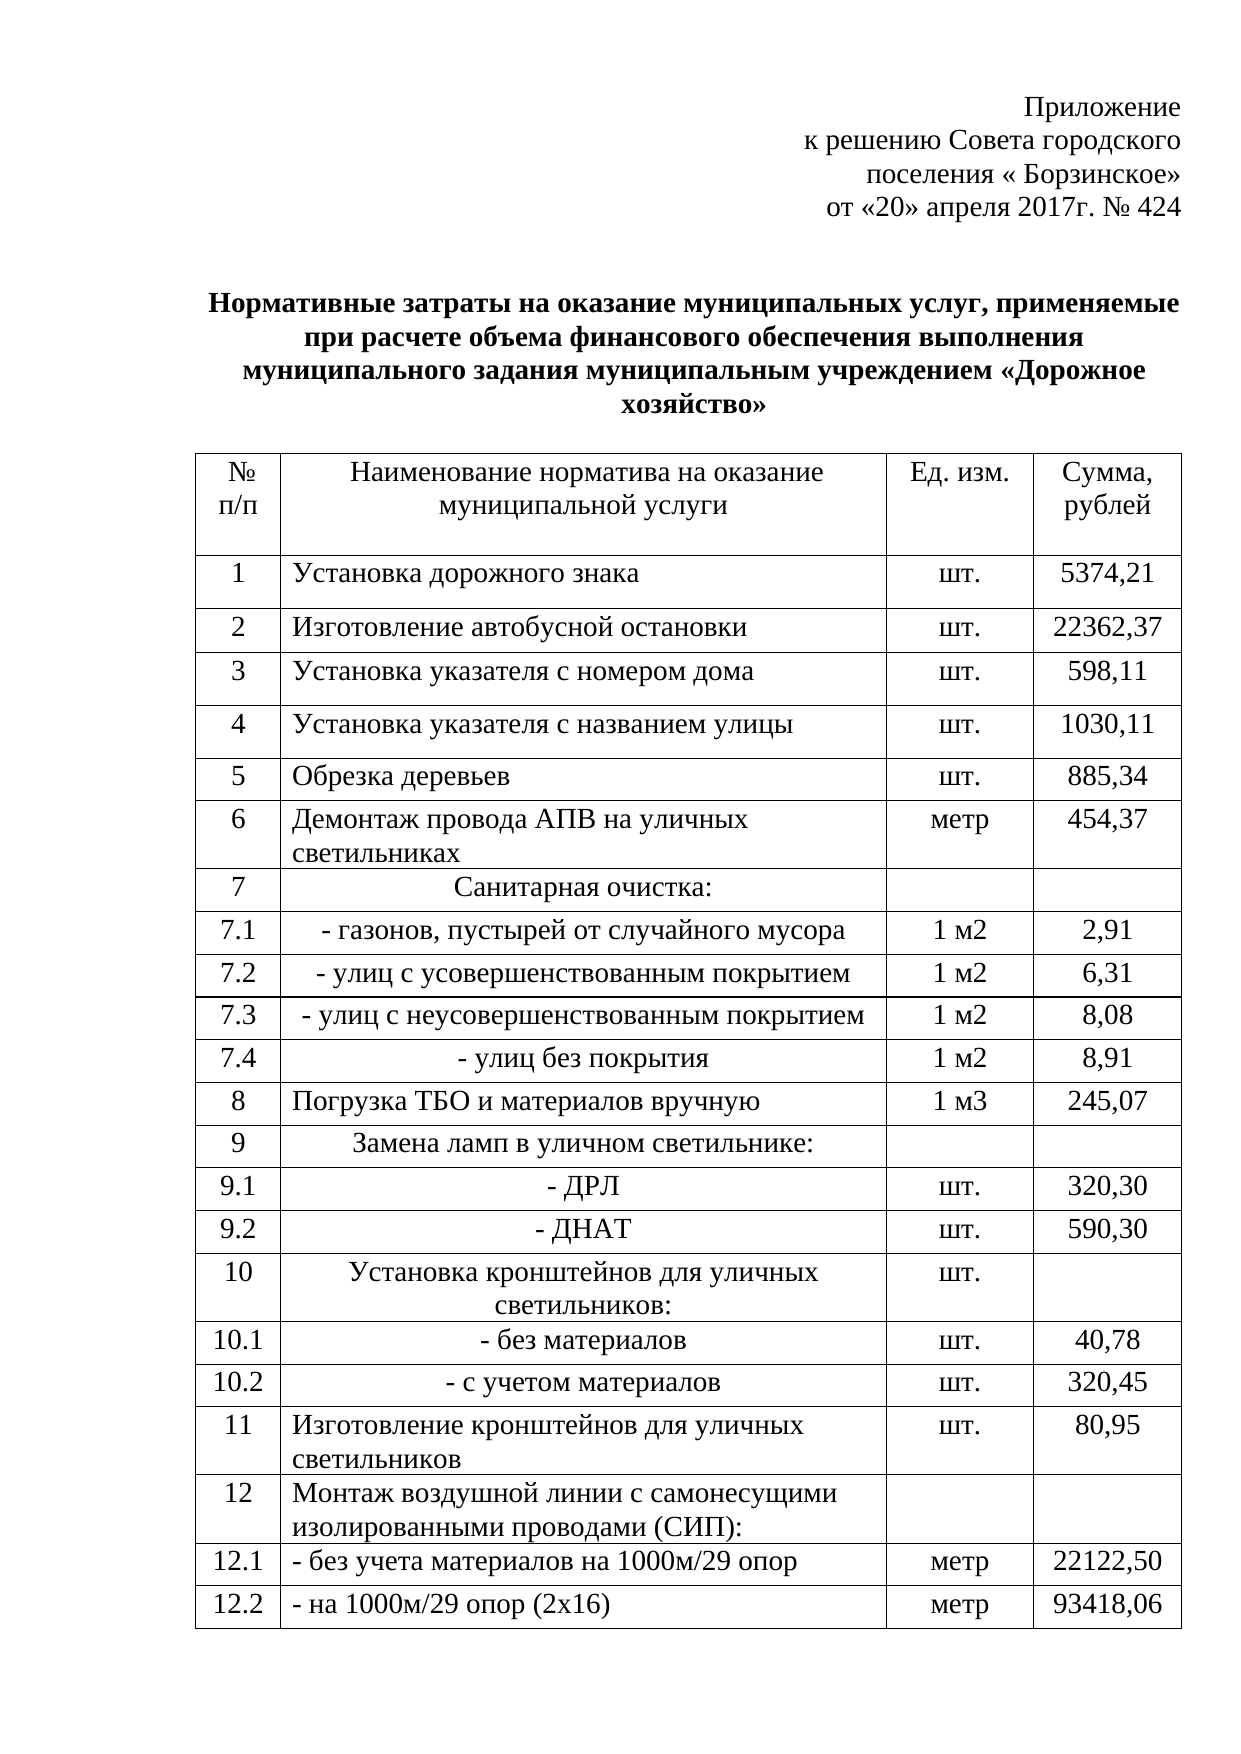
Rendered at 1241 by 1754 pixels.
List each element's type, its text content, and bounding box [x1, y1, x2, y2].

table_cell - ДРЛ [281, 1168, 886, 1210]
table_cell Изготовление автобусной остановки [281, 609, 886, 652]
table_cell - ДНАТ [281, 1211, 886, 1253]
table_cell - без учета материалов на 1000м/29 опор [281, 1544, 886, 1585]
table_cell 11 [196, 1407, 280, 1474]
table_cell метр [887, 1544, 1033, 1585]
table_cell шт. [887, 1168, 1033, 1210]
table_cell - на 1000м/29 опор (2х16) [281, 1586, 886, 1628]
table_cell 93418,06 [1034, 1586, 1181, 1628]
table_cell Установка дорожного знака [281, 556, 886, 608]
table_cell 1 м2 [887, 1040, 1033, 1082]
table_cell Погрузка ТБО и материалов вручную [281, 1083, 886, 1124]
table_cell шт. [887, 1407, 1033, 1474]
table_cell - улиц с неусовершенствованным покрытием [281, 998, 886, 1039]
table_cell 12 [196, 1475, 280, 1542]
text к решению Совета городского поселения « Борзинское» [207, 122, 1181, 189]
table_cell 590,30 [1034, 1211, 1181, 1253]
table_cell 40,78 [1034, 1322, 1181, 1363]
table_cell Замена ламп в уличном светильнике: [281, 1126, 886, 1167]
table_header Ед. изм. [887, 454, 1033, 554]
table_cell 885,34 [1034, 759, 1181, 800]
table_cell 320,45 [1034, 1365, 1181, 1406]
table_cell 9.2 [196, 1211, 280, 1253]
table_cell 2 [196, 609, 280, 652]
table_cell 8 [196, 1083, 280, 1124]
table_cell 9.1 [196, 1168, 280, 1210]
table_cell шт. [887, 1322, 1033, 1363]
table_cell Демонтаж провода АПВ на уличных светильниках [281, 801, 886, 868]
table_cell [1034, 1126, 1181, 1167]
table_cell шт. [887, 759, 1033, 800]
table_header № п/п [196, 454, 280, 554]
table_cell шт. [887, 556, 1033, 608]
table_cell 1 м2 [887, 998, 1033, 1039]
table_cell 1 м2 [887, 955, 1033, 996]
table_cell 8,91 [1034, 1040, 1181, 1082]
table_cell шт. [887, 706, 1033, 757]
table_cell Монтаж воздушной линии с самонесущими изолированными проводами (СИП): [281, 1475, 886, 1542]
table_cell 10.1 [196, 1322, 280, 1363]
table_header Наименование норматива на оказание муниципальной услуги [281, 454, 886, 554]
table_cell 1 [196, 556, 280, 608]
table_cell 7 [196, 869, 280, 911]
table_cell 3 [196, 653, 280, 705]
table_cell 454,37 [1034, 801, 1181, 868]
table_cell [887, 869, 1033, 911]
table_cell - улиц без покрытия [281, 1040, 886, 1082]
table_cell 1 м2 [887, 912, 1033, 954]
table_cell [887, 1126, 1033, 1167]
table_cell шт. [887, 1254, 1033, 1321]
table_cell 598,11 [1034, 653, 1181, 705]
table_cell 245,07 [1034, 1083, 1181, 1124]
table_cell метр [887, 1586, 1033, 1628]
text Нормативные затраты на оказание муниципальных услуг, применяемые при расчете объема финансового обеспечения выполнения муниципального задания муниципальным учреждением «Дорожное хозяйство» [207, 285, 1181, 419]
table_cell Установка указателя с названием улицы [281, 706, 886, 757]
table_cell 12.2 [196, 1586, 280, 1628]
table_cell 22362,37 [1034, 609, 1181, 652]
table_header Сумма, рублей [1034, 454, 1181, 554]
table_cell [1034, 1254, 1181, 1321]
table_cell 5 [196, 759, 280, 800]
table_cell метр [887, 801, 1033, 868]
table_cell 7.4 [196, 1040, 280, 1082]
table_cell [1034, 1475, 1181, 1542]
table_cell 7.1 [196, 912, 280, 954]
table_cell 8,08 [1034, 998, 1181, 1039]
table_cell 6,31 [1034, 955, 1181, 996]
table_cell 80,95 [1034, 1407, 1181, 1474]
table_cell 12.1 [196, 1544, 280, 1585]
table_cell 9 [196, 1126, 280, 1167]
table_cell 1 м3 [887, 1083, 1033, 1124]
table_cell 7.3 [196, 998, 280, 1039]
table_cell [1034, 869, 1181, 911]
text Приложение [207, 89, 1181, 122]
table_cell 5374,21 [1034, 556, 1181, 608]
table_cell [887, 1475, 1033, 1542]
table_cell Изготовление кронштейнов для уличных светильников [281, 1407, 886, 1474]
table_cell 6 [196, 801, 280, 868]
table_cell шт. [887, 1211, 1033, 1253]
table_cell 7.2 [196, 955, 280, 996]
text от «20» апреля 2017г. № 424 [207, 189, 1181, 223]
table_cell Установка указателя с номером дома [281, 653, 886, 705]
table_cell 4 [196, 706, 280, 757]
table_cell 22122,50 [1034, 1544, 1181, 1585]
table_cell Установка кронштейнов для уличных светильников: [281, 1254, 886, 1321]
table_cell шт. [887, 609, 1033, 652]
table_cell 1030,11 [1034, 706, 1181, 757]
table_cell - газонов, пустырей от случайного мусора [281, 912, 886, 954]
table_cell 10.2 [196, 1365, 280, 1406]
table_cell 320,30 [1034, 1168, 1181, 1210]
table_cell - улиц с усовершенствованным покрытием [281, 955, 886, 996]
table_cell Санитарная очистка: [281, 869, 886, 911]
table_cell - без материалов [281, 1322, 886, 1363]
table_cell - с учетом материалов [281, 1365, 886, 1406]
table_cell Обрезка деревьев [281, 759, 886, 800]
table_cell шт. [887, 653, 1033, 705]
table_cell 10 [196, 1254, 280, 1321]
table_cell шт. [887, 1365, 1033, 1406]
table_cell 2,91 [1034, 912, 1181, 954]
